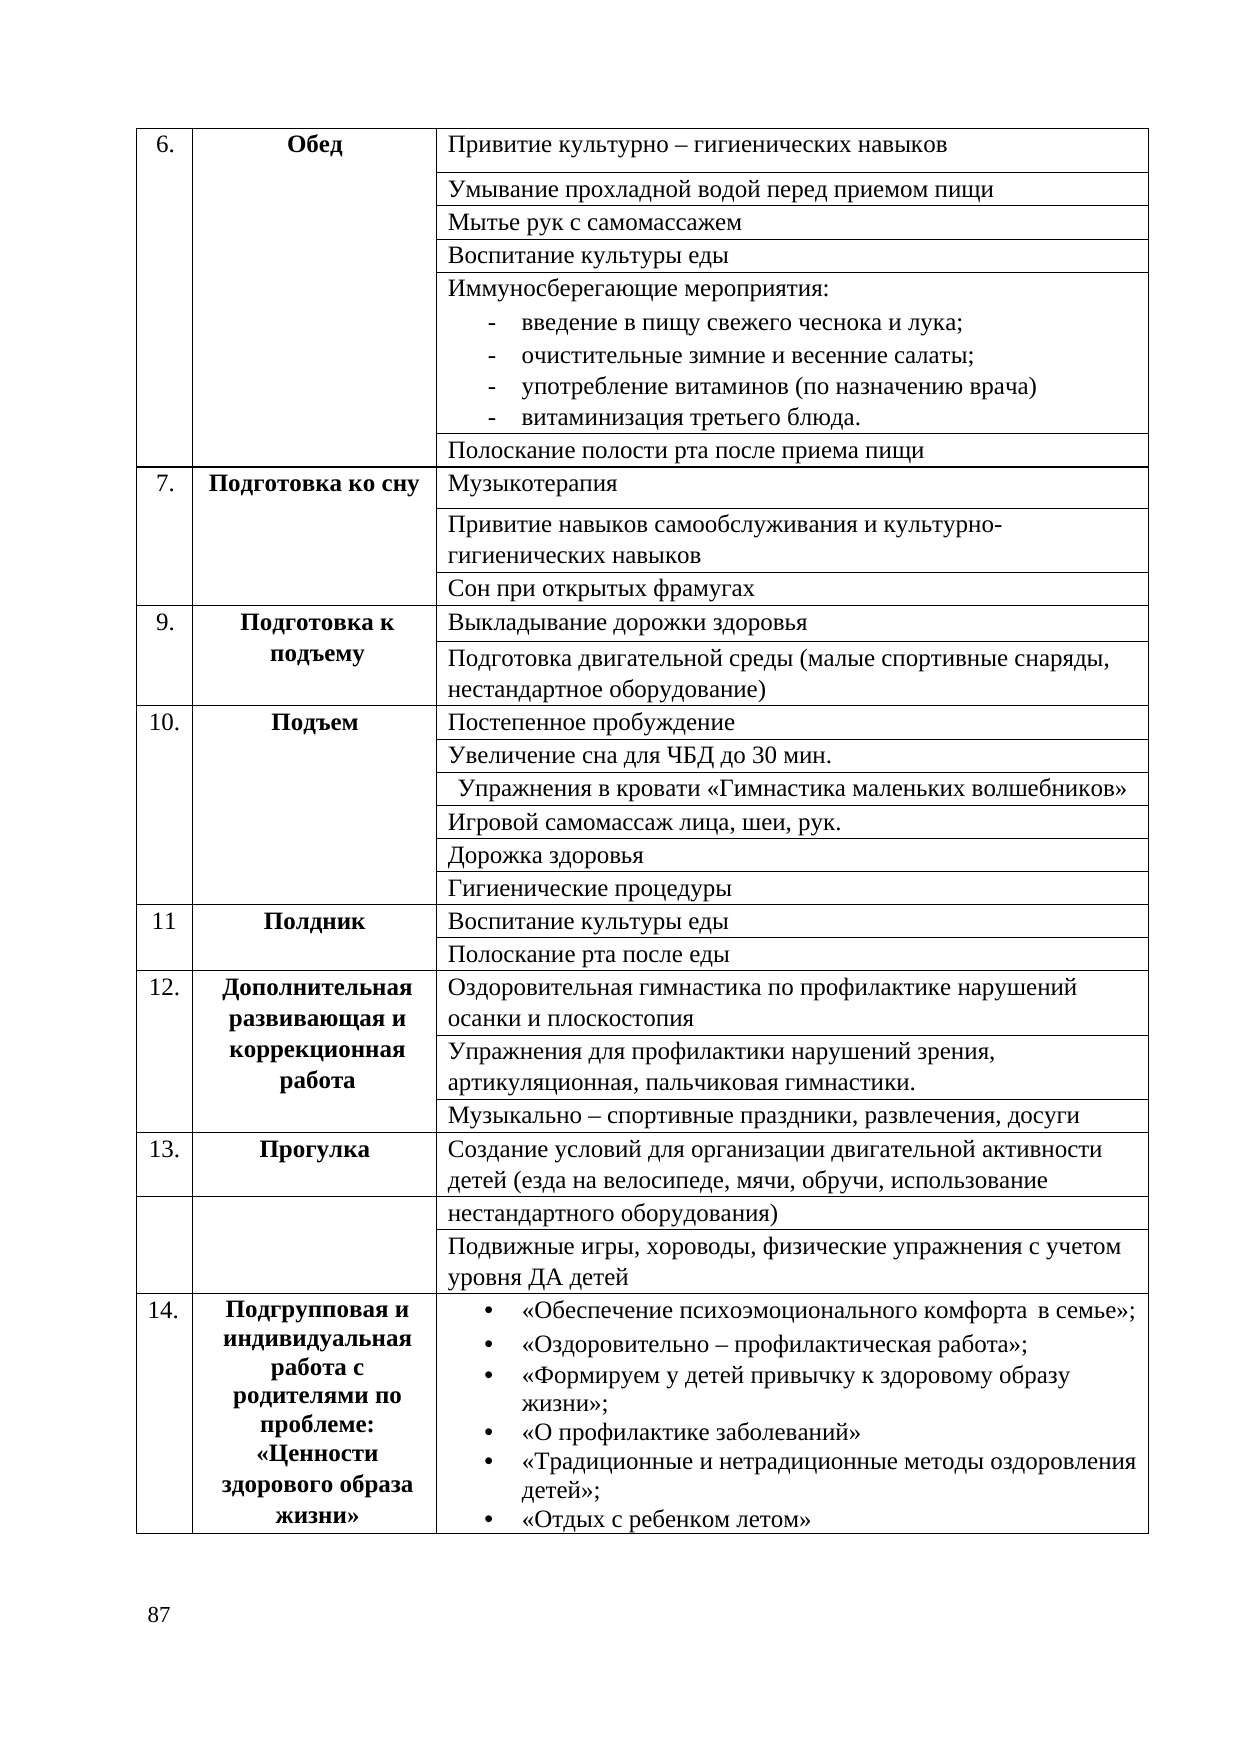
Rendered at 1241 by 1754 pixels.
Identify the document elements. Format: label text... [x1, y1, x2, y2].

table_cell Мытье рук с самомассажем [437, 206, 1148, 238]
table_cell Привитие навыков самообслуживания и культурно- гигиенических навыков [437, 509, 1148, 572]
table_cell 9. [137, 606, 192, 705]
table_cell Прогулка [193, 1133, 436, 1196]
table_cell Подготовка двигательной среды (малые спортивные снаряды, нестандартное оборудование) [437, 642, 1148, 705]
table_cell 11 [137, 905, 192, 970]
table_cell Подгрупповая и индивидуальная работа с родителями по проблеме: «Ценности здорового образа жизни» [193, 1294, 436, 1533]
table_cell Умывание прохладной водой перед приемом пищи [437, 173, 1148, 205]
table_cell «Обеспечение психоэмоционального комфорта в семье»; «Оздоровительно – профилактическая работа»; «Формируем у детей привычку к здоровому образу жизни»; «О профилактике заболеваний» «Традиционные и нетрадиционные методы оздоровления детей»; «Отдых с ребенком летом» [437, 1294, 1148, 1533]
table_cell Подъем [193, 706, 436, 904]
table_cell 6. [137, 129, 192, 466]
table_cell 12. [137, 971, 192, 1132]
table_cell Создание условий для организации двигательной активности детей (езда на велосипеде, мячи, обручи, использование [437, 1133, 1148, 1196]
table_cell Увеличение сна для ЧБД до 30 мин. [437, 740, 1148, 772]
table_cell нестандартного оборудования) [437, 1197, 1148, 1229]
table_cell 7. [137, 468, 192, 605]
table_cell Воспитание культуры еды [437, 240, 1148, 272]
table_cell Полдник [193, 905, 436, 970]
table_cell Полоскание полости рта после приема пищи [437, 434, 1148, 466]
table_cell 10. [137, 706, 192, 904]
table_cell Сон при открытых фрамугах [437, 573, 1148, 605]
table_cell 13. [137, 1133, 192, 1196]
table_cell [137, 1197, 192, 1293]
table_cell Упражнения для профилактики нарушений зрения, артикуляционная, пальчиковая гимнастики. [437, 1036, 1148, 1099]
table_cell Гигиенические процедуры [437, 872, 1148, 904]
table_cell Музыкотерапия [437, 468, 1148, 507]
table_cell Полоскание рта после еды [437, 938, 1148, 970]
table_cell Оздоровительная гимнастика по профилактике нарушений осанки и плоскостопия [437, 971, 1148, 1034]
table_cell Подготовка к подъему [193, 606, 436, 705]
table_cell Дополнительная развивающая и коррекционная работа [193, 971, 436, 1132]
table_cell [193, 1197, 436, 1293]
table_cell Подвижные игры, хороводы, физические упражнения с учетом уровня ДА детей [437, 1230, 1148, 1293]
table_cell Игровой самомассаж лица, шеи, рук. [437, 806, 1148, 838]
table_cell Иммуносберегающие мероприятия: введение в пищу свежего чеснока и лука; очистительные зимние и весенние салаты; употребление витаминов (по назначению врача) витаминизация третьего блюда. [437, 273, 1148, 433]
table_cell Упражнения в кровати «Гимнастика маленьких волшебников» [437, 773, 1148, 805]
table_cell Выкладывание дорожки здоровья [437, 606, 1148, 641]
table_cell Воспитание культуры еды [437, 905, 1148, 937]
table_cell Постепенное пробуждение [437, 706, 1148, 738]
table_cell Обед [193, 129, 436, 466]
table_cell Привитие культурно – гигиенических навыков [437, 129, 1148, 172]
table_cell Музыкально – спортивные праздники, развлечения, досуги [437, 1100, 1148, 1132]
table_cell 14. [137, 1294, 192, 1533]
table_cell Подготовка ко сну [193, 468, 436, 605]
table_cell Дорожка здоровья [437, 839, 1148, 871]
